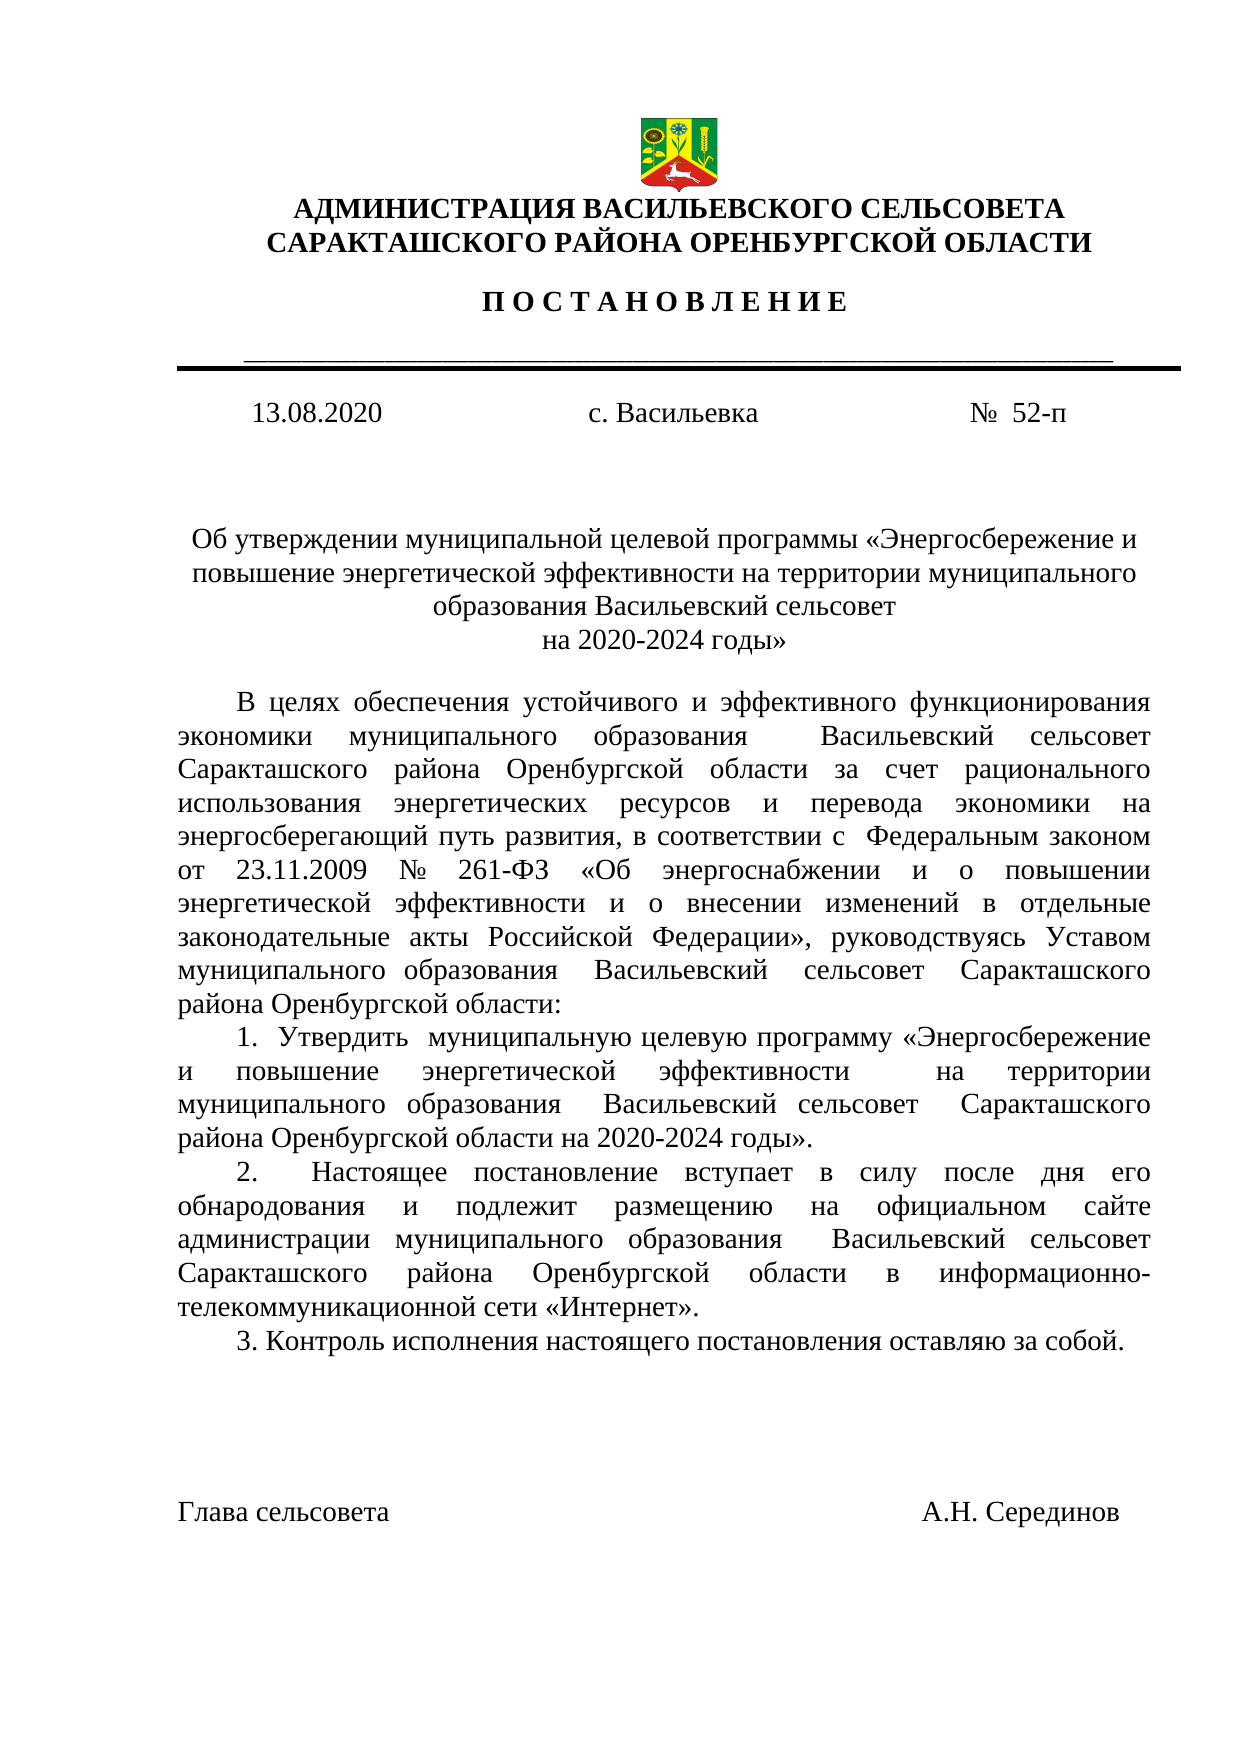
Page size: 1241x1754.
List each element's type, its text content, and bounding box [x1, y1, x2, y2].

text П О С Т А Н О В Л Е Н И Е [177, 284, 1152, 318]
text 1. Утвердить муниципальную целевую программу «Энергосбережение и повышение энергетической эффективности на территории муниципального образования Васильевский сельсовет Саракташского района Оренбургской области на 2020-2024 годы». [177, 1019, 1152, 1154]
text _________________________________________________________________________________________________________ [177, 344, 1181, 366]
text Об утверждении муниципальной целевой программы «Энергосбережение и повышение энергетической эффективности на территории муниципального образования Васильевский сельсовет [177, 521, 1152, 622]
text 3. Контроль исполнения настоящего постановления оставляю за собой. [177, 1323, 1152, 1357]
text на 2020-2024 годы» [177, 622, 1152, 655]
text Глава сельсовета А.Н. Серединов [177, 1494, 1152, 1527]
text 13.08.2020 с. Васильевка № 52-п [177, 395, 1152, 428]
text 2. Настоящее постановление вступает в силу после дня его обнародования и подлежит размещению на официальном сайте администрации муниципального образования Васильевский сельсовет Саракташского района Оренбургской области в информационно-телекоммуникационной сети «Интернет». [177, 1154, 1152, 1323]
subtitle АДМИНИСТРАЦИЯ ВАСИЛЬЕВСКОГО СЕЛЬСОВЕТА [177, 192, 1181, 225]
text В целях обеспечения устойчивого и эффективного функционирования экономики муниципального образования Васильевский сельсовет Саракташского района Оренбургской области за счет рационального использования энергетических ресурсов и перевода экономики на энергосберегающий путь развития, в соответствии с Федеральным законом от 23.11.2009 № 261-ФЗ «Об энергоснабжении и о повышении энергетической эффективности и о внесении изменений в отдельные законодательные акты Российской Федерации», руководствуясь Уставом муниципального образования Васильевский сельсовет Саракташского района Оренбургской области: [177, 684, 1152, 1019]
picture [641, 118, 718, 192]
text САРАКТАШСКОГО РАЙОНА ОРЕНБУРГСКОЙ ОБЛАСТИ [177, 225, 1181, 259]
